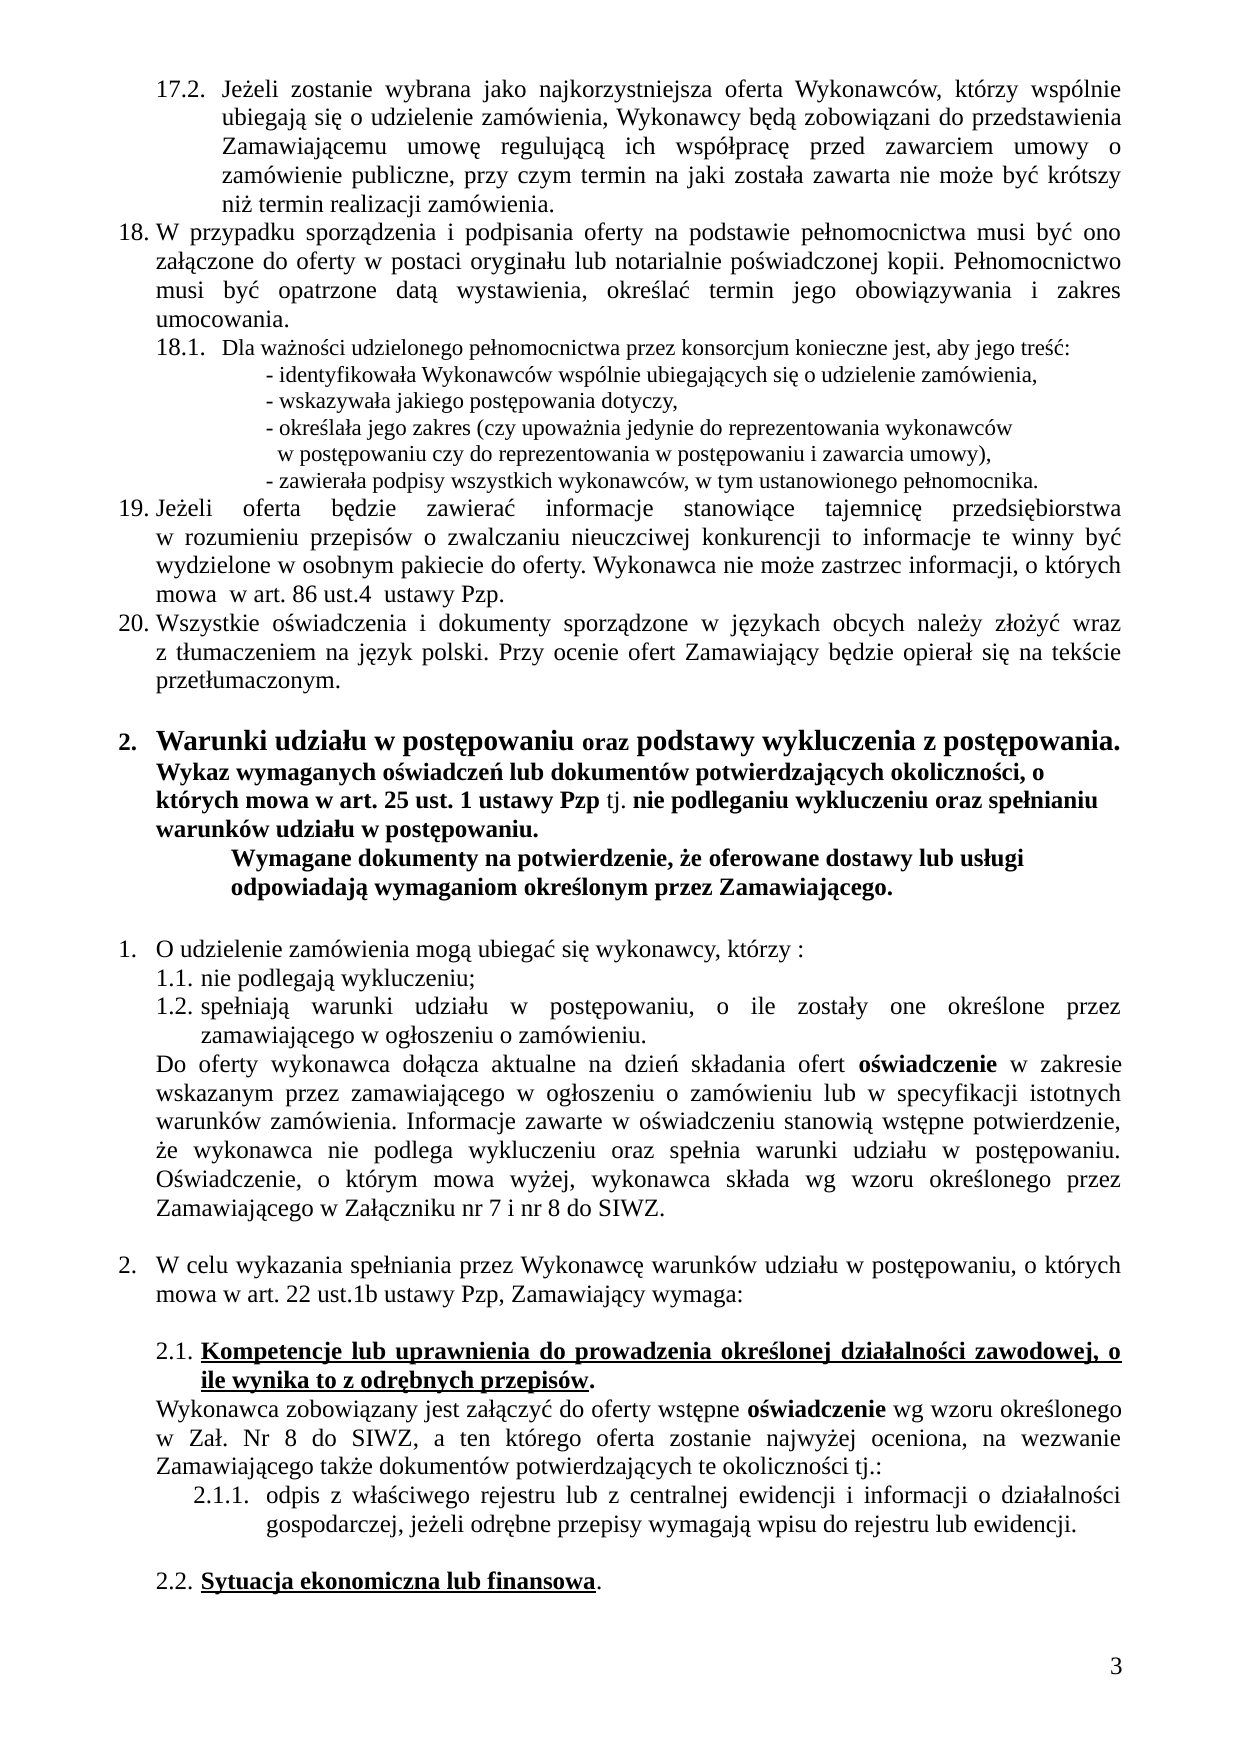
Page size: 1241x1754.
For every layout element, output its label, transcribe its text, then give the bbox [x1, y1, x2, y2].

list Wymagane dokumenty na potwierdzenie, że oferowane dostawy lub usługi odpowiadają wymaganiom określonym przez Zamawiającego. [231, 843, 1123, 900]
list Warunki udziału w postępowaniu oraz podstawy wykluczenia z postępowania. Wykaz wymaganych oświadczeń lub dokumentów potwierdzających okoliczności, o których mowa w art. 25 ust. 1 ustawy Pzp tj. nie podleganiu wykluczeniu oraz spełnianiu warunków udziału w postępowaniu. [118, 723, 1123, 843]
list W przypadku sporządzenia i podpisania oferty na podstawie pełnomocnictwa musi być ono załączone do oferty w postaci oryginału lub notarialnie poświadczonej kopii. Pełnomocnictwo musi być opatrzone datą wystawienia, określać termin jego obowiązywania i zakres umocowania. [118, 217, 1122, 332]
list nie podlegają wykluczeniu; [156, 963, 1122, 991]
text - zawierała podpisy wszystkich wykonawców, w tym ustanowionego pełnomocnika. [118, 467, 1122, 493]
list O udzielenie zamówienia mogą ubiegać się wykonawcy, którzy : [118, 934, 1122, 963]
list Dla ważności udzielonego pełnomocnictwa przez konsorcjum konieczne jest, aby jego treść: [156, 332, 1122, 361]
text - wskazywała jakiego postępowania dotyczy, [118, 388, 1122, 414]
text - określała jego zakres (czy upoważnia jedynie do reprezentowania wykonawców [118, 414, 1122, 440]
list Jeżeli oferta będzie zawierać informacje stanowiące tajemnicę przedsiębiorstwa w rozumieniu przepisów o zwalczaniu nieuczciwej konkurencji to informacje te winny być wydzielone w osobnym pakiecie do oferty. Wykonawca nie może zastrzec informacji, o których mowa w art. 86 ust.4 ustawy Pzp. [118, 493, 1122, 608]
text w postępowaniu czy do reprezentowania w postępowaniu i zawarcia umowy), [118, 440, 1122, 467]
list Kompetencje lub uprawnienia do prowadzenia określonej działalności zawodowej, o ile wynika to z odrębnych przepisów. [156, 1336, 1122, 1394]
list odpis z właściwego rejestru lub z centralnej ewidencji i informacji o działalności gospodarczej, jeżeli odrębne przepisy wymagają wpisu do rejestru lub ewidencji. [193, 1480, 1122, 1538]
list W celu wykazania spełniania przez Wykonawcę warunków udziału w postępowaniu, o których mowa w art. 22 ust.1b ustawy Pzp, Zamawiający wymaga: [118, 1250, 1122, 1308]
text - identyfikowała Wykonawców wspólnie ubiegających się o udzielenie zamówienia, [118, 361, 1122, 388]
list Do oferty wykonawca dołącza aktualne na dzień składania ofert oświadczenie w zakresie wskazanym przez zamawiającego w ogłoszeniu o zamówieniu lub w specyfikacji istotnych warunków zamówienia. Informacje zawarte w oświadczeniu stanowią wstępne potwierdzenie, że wykonawca nie podlega wykluczeniu oraz spełnia warunki udziału w postępowaniu. Oświadczenie, o którym mowa wyżej, wykonawca składa wg wzoru określonego przez Zamawiającego w Załączniku nr 7 i nr 8 do SIWZ. [156, 1049, 1122, 1221]
list spełniają warunki udziału w postępowaniu, o ile zostały one określone przez zamawiającego w ogłoszeniu o zamówieniu. [156, 991, 1122, 1049]
list Sytuacja ekonomiczna lub finansowa. [156, 1566, 1122, 1595]
list Wszystkie oświadczenia i dokumenty sporządzone w językach obcych należy złożyć wraz z tłumaczeniem na język polski. Przy ocenie ofert Zamawiający będzie opierał się na tekście przetłumaczonym. [118, 608, 1122, 694]
list Wykonawca zobowiązany jest załączyć do oferty wstępne oświadczenie wg wzoru określonego w Zał. Nr 8 do SIWZ, a ten którego oferta zostanie najwyżej oceniona, na wezwanie Zamawiającego także dokumentów potwierdzających te okoliczności tj.: [156, 1394, 1122, 1480]
list Jeżeli zostanie wybrana jako najkorzystniejsza oferta Wykonawców, którzy wspólnie ubiegają się o udzielenie zamówienia, Wykonawcy będą zobowiązani do przedstawienia Zamawiającemu umowę regulującą ich współpracę przed zawarciem umowy o zamówienie publiczne, przy czym termin na jaki została zawarta nie może być krótszy niż termin realizacji zamówienia. [156, 74, 1122, 217]
